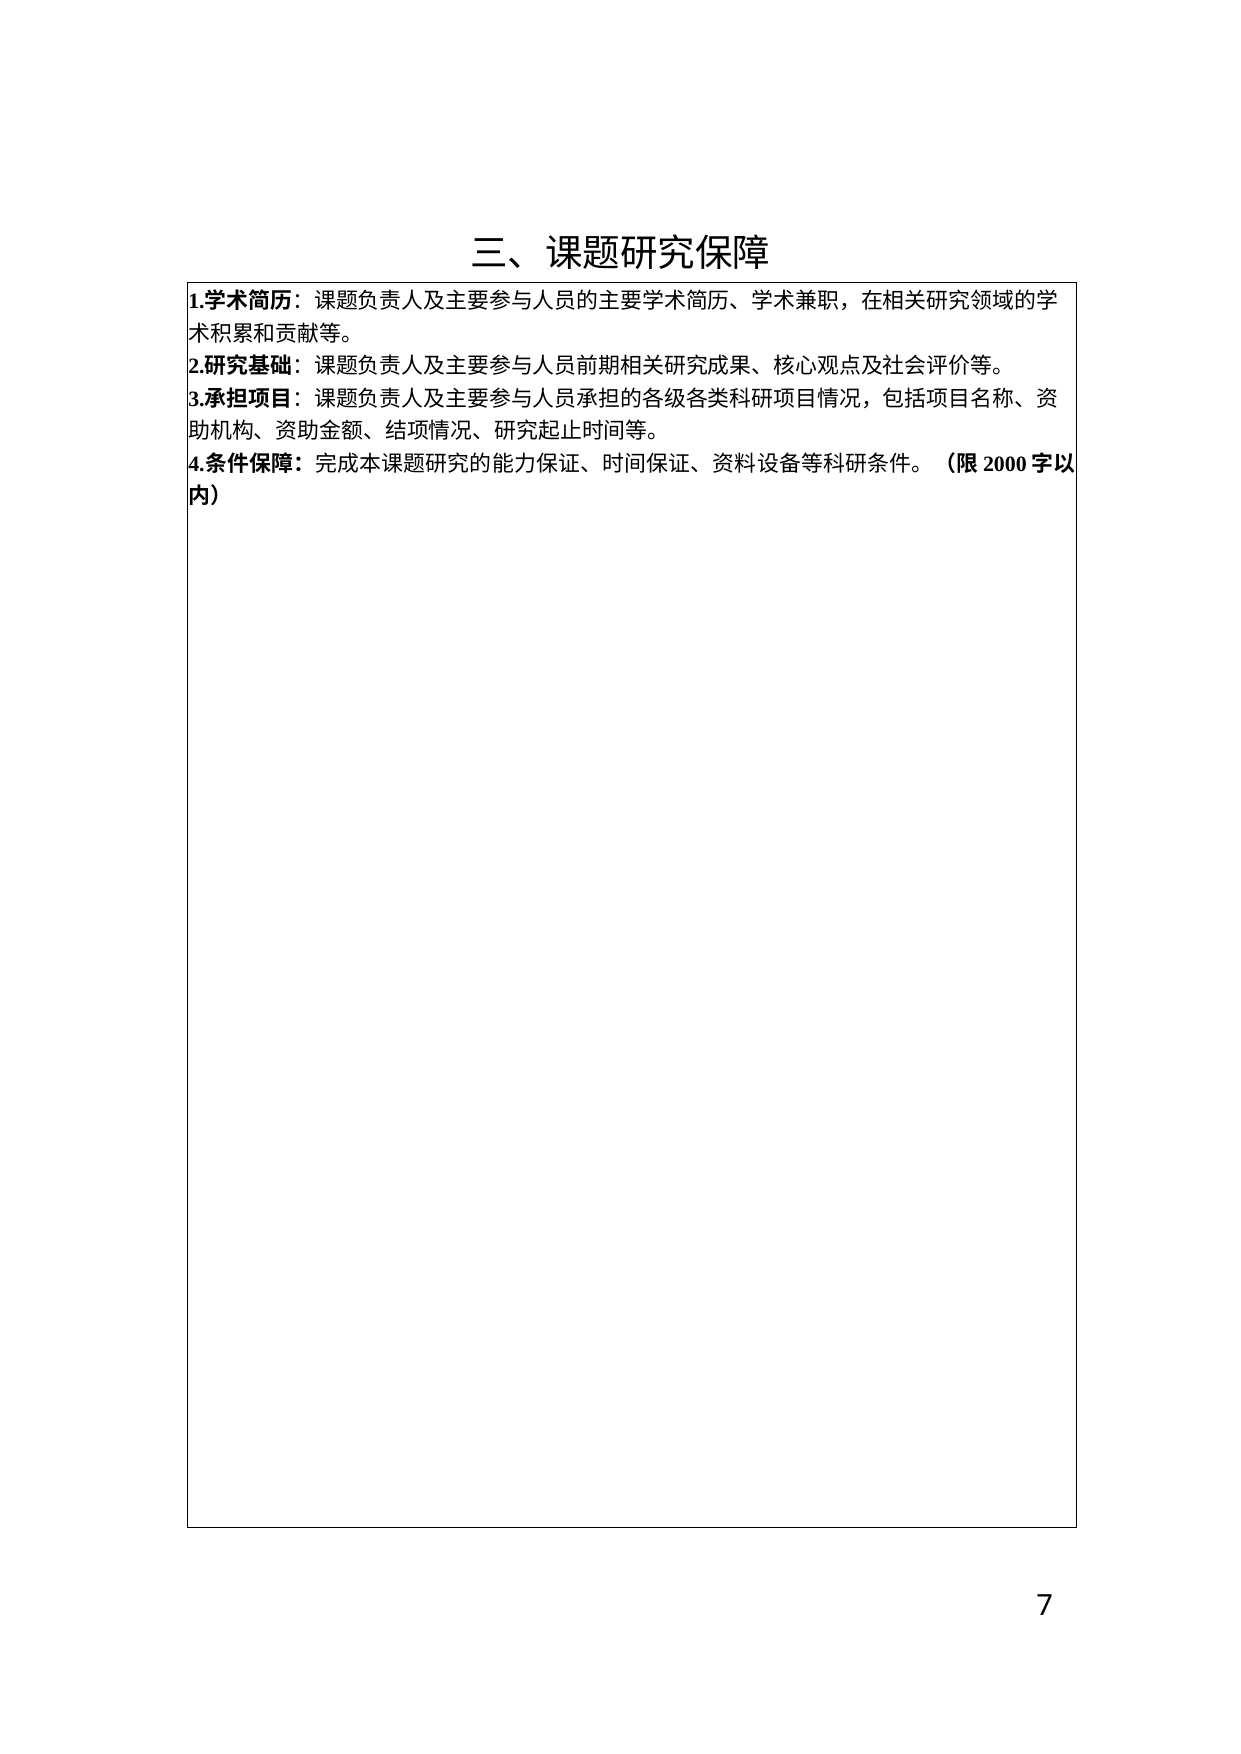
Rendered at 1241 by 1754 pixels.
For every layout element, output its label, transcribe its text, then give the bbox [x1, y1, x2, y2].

text 三、课题研究保障 [187, 217, 1053, 282]
table_header 1.学术简历：课题负责人及主要参与人员的主要学术简历、学术兼职，在相关研究领域的学术积累和贡献等。 2.研究基础：课题负责人及主要参与人员前期相关研究成果、核心观点及社会评价等。 3.承担项目：课题负责人及主要参与人员承担的各级各类科研项目情况，包括项目名称、资助机构、资助金额、结项情况、研究起止时间等。 4.条件保障：完成本课题研究的能力保证、时间保证、资料设备等科研条件。（限2000字以内） [188, 283, 1076, 1527]
